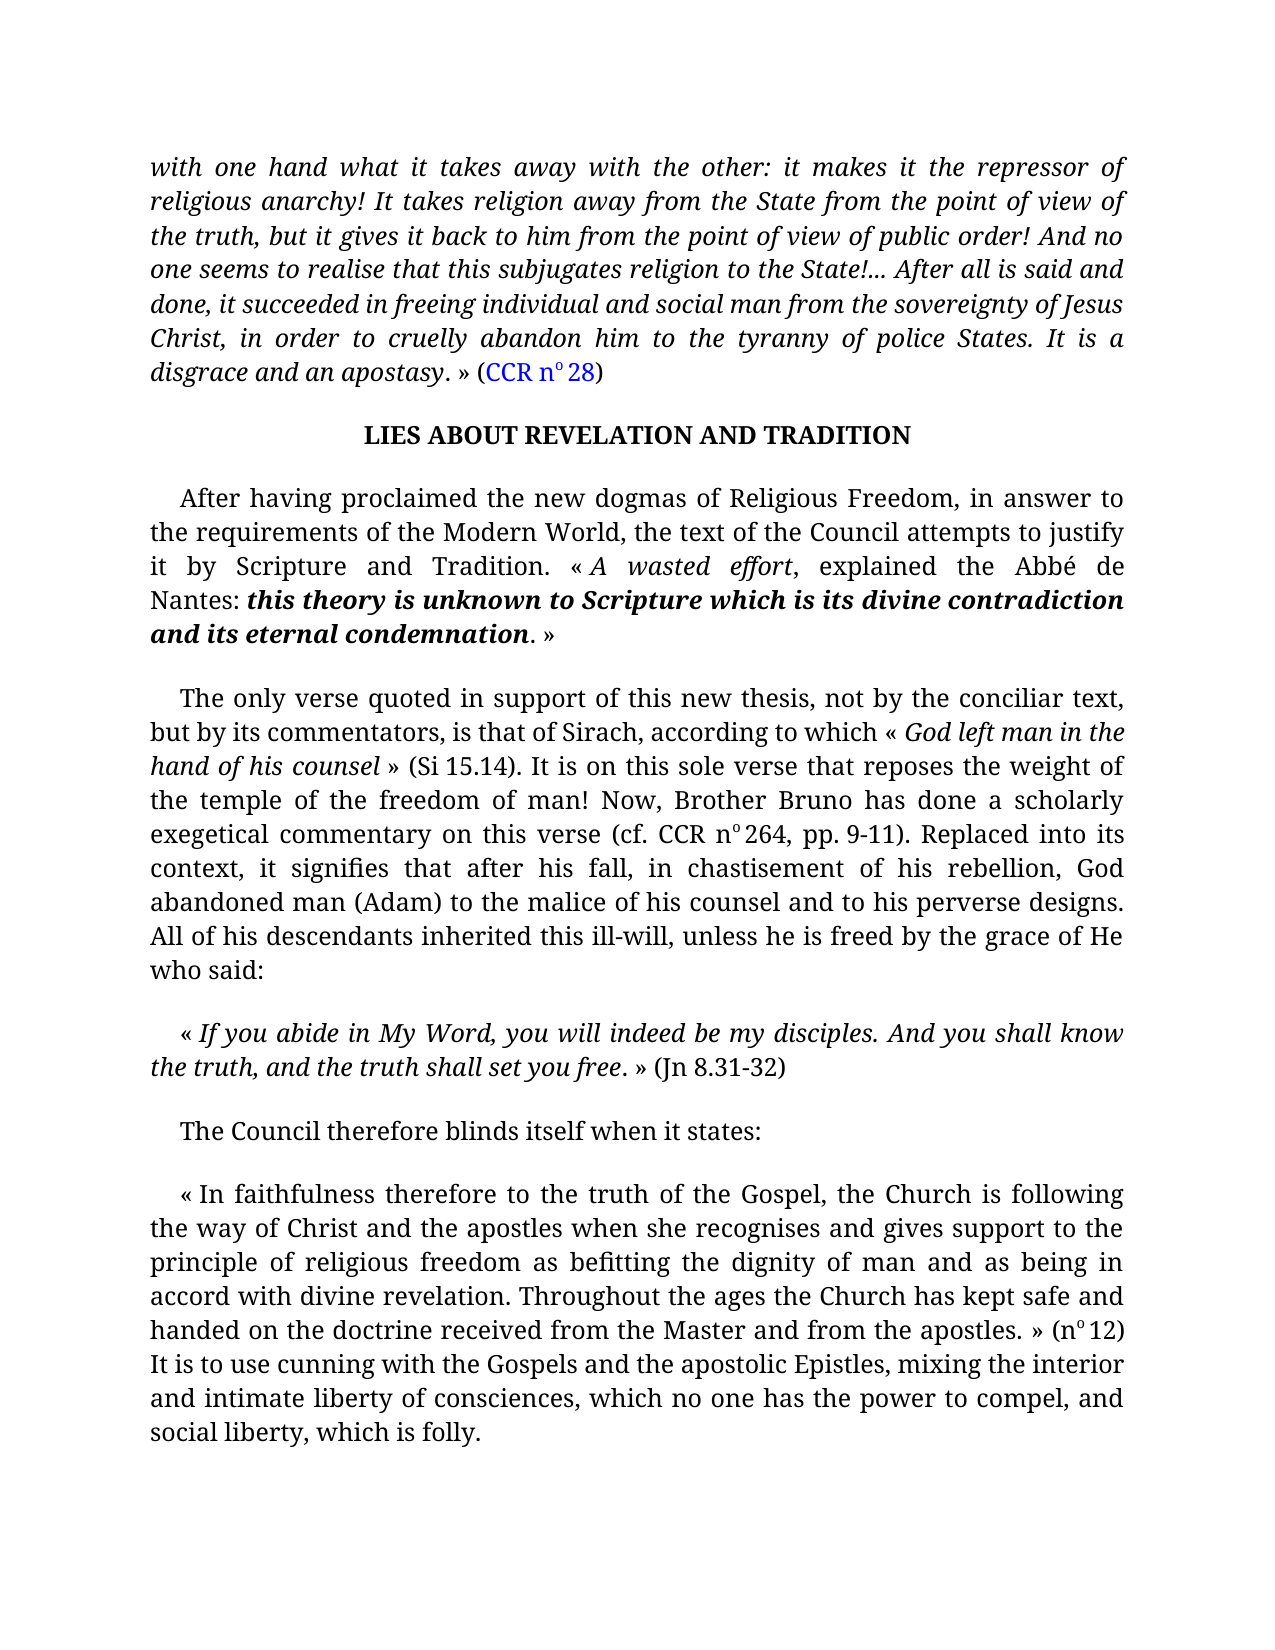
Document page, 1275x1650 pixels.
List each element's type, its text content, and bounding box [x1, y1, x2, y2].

text The only verse quoted in support of this new thesis, not by the conciliar text, but by its commentators, is that of Sirach, according to which « God left man in the hand of his counsel » (Si 15.14). It is on this sole verse that reposes the weight of the temple of the freedom of man! Now, Brother Bruno has done a scholarly exegetical commentary on this verse (cf. CCR no 264, pp. 9-11). Replaced into its context, it signifies that after his fall, in chastisement of his rebellion, God abandoned man (Adam) to the malice of his counsel and to his perverse designs. All of his descendants inherited this ill-will, unless he is freed by the grace of He who said: [150, 680, 1125, 987]
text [150, 150, 1125, 388]
text After having proclaimed the new dogmas of Religious Freedom, in answer to the requirements of the Modern World, the text of the Council attempts to justify it by Scripture and Tradition. « A wasted effort, explained the Abbé de Nantes: this theory is unknown to Scripture which is its divine contradiction and its eternal condemnation. » [150, 481, 1125, 651]
text LIES ABOUT REVELATION AND TRADITION [150, 418, 1125, 452]
text « In faithfulness therefore to the truth of the Gospel, the Church is following the way of Christ and the apostles when she recognises and gives support to the principle of religious freedom as befitting the dignity of man and as being in accord with divine revelation. Throughout the ages the Church has kept safe and handed on the doctrine received from the Master and from the apostles. » (no 12) It is to use cunning with the Gospels and the apostolic Epistles, mixing the interior and intimate liberty of consciences, which no one has the power to compel, and social liberty, which is folly. [150, 1177, 1125, 1449]
text « If you abide in My Word, you will indeed be my disciples. And you shall know the truth, and the truth shall set you free. » (Jn 8.31-32) [150, 1016, 1125, 1084]
text The Council therefore blinds itself when it states: [150, 1113, 1125, 1147]
